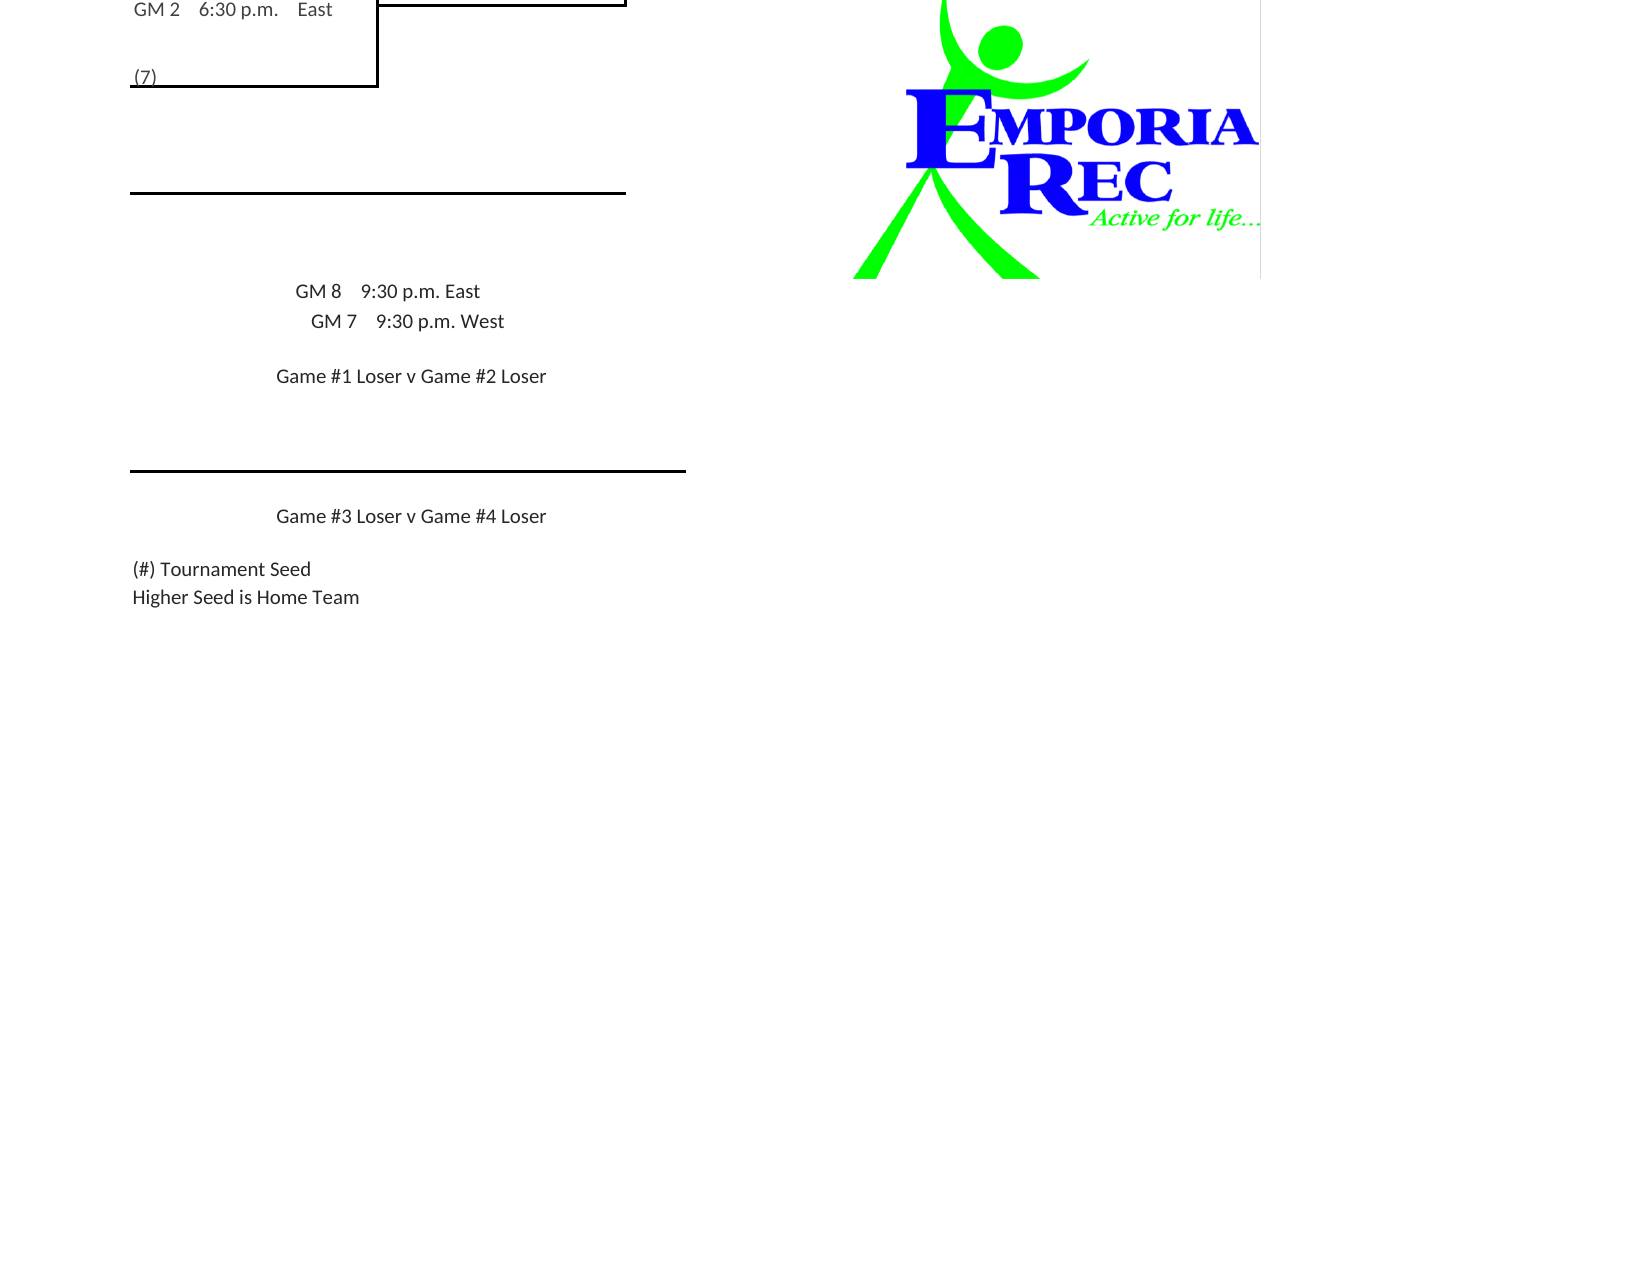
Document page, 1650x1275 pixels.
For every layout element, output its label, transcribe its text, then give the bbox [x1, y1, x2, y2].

text Higher Seed is Home Team [132, 584, 1500, 609]
text (#) Tournament Seed [132, 556, 1500, 582]
text GM 7 9:30 p.m. West [311, 150, 1500, 334]
picture [849, 0, 1265, 284]
text Game #1 Loser v Game #2 Loser [150, 363, 547, 388]
text Game #3 Loser v Game #4 Loser [150, 503, 547, 529]
